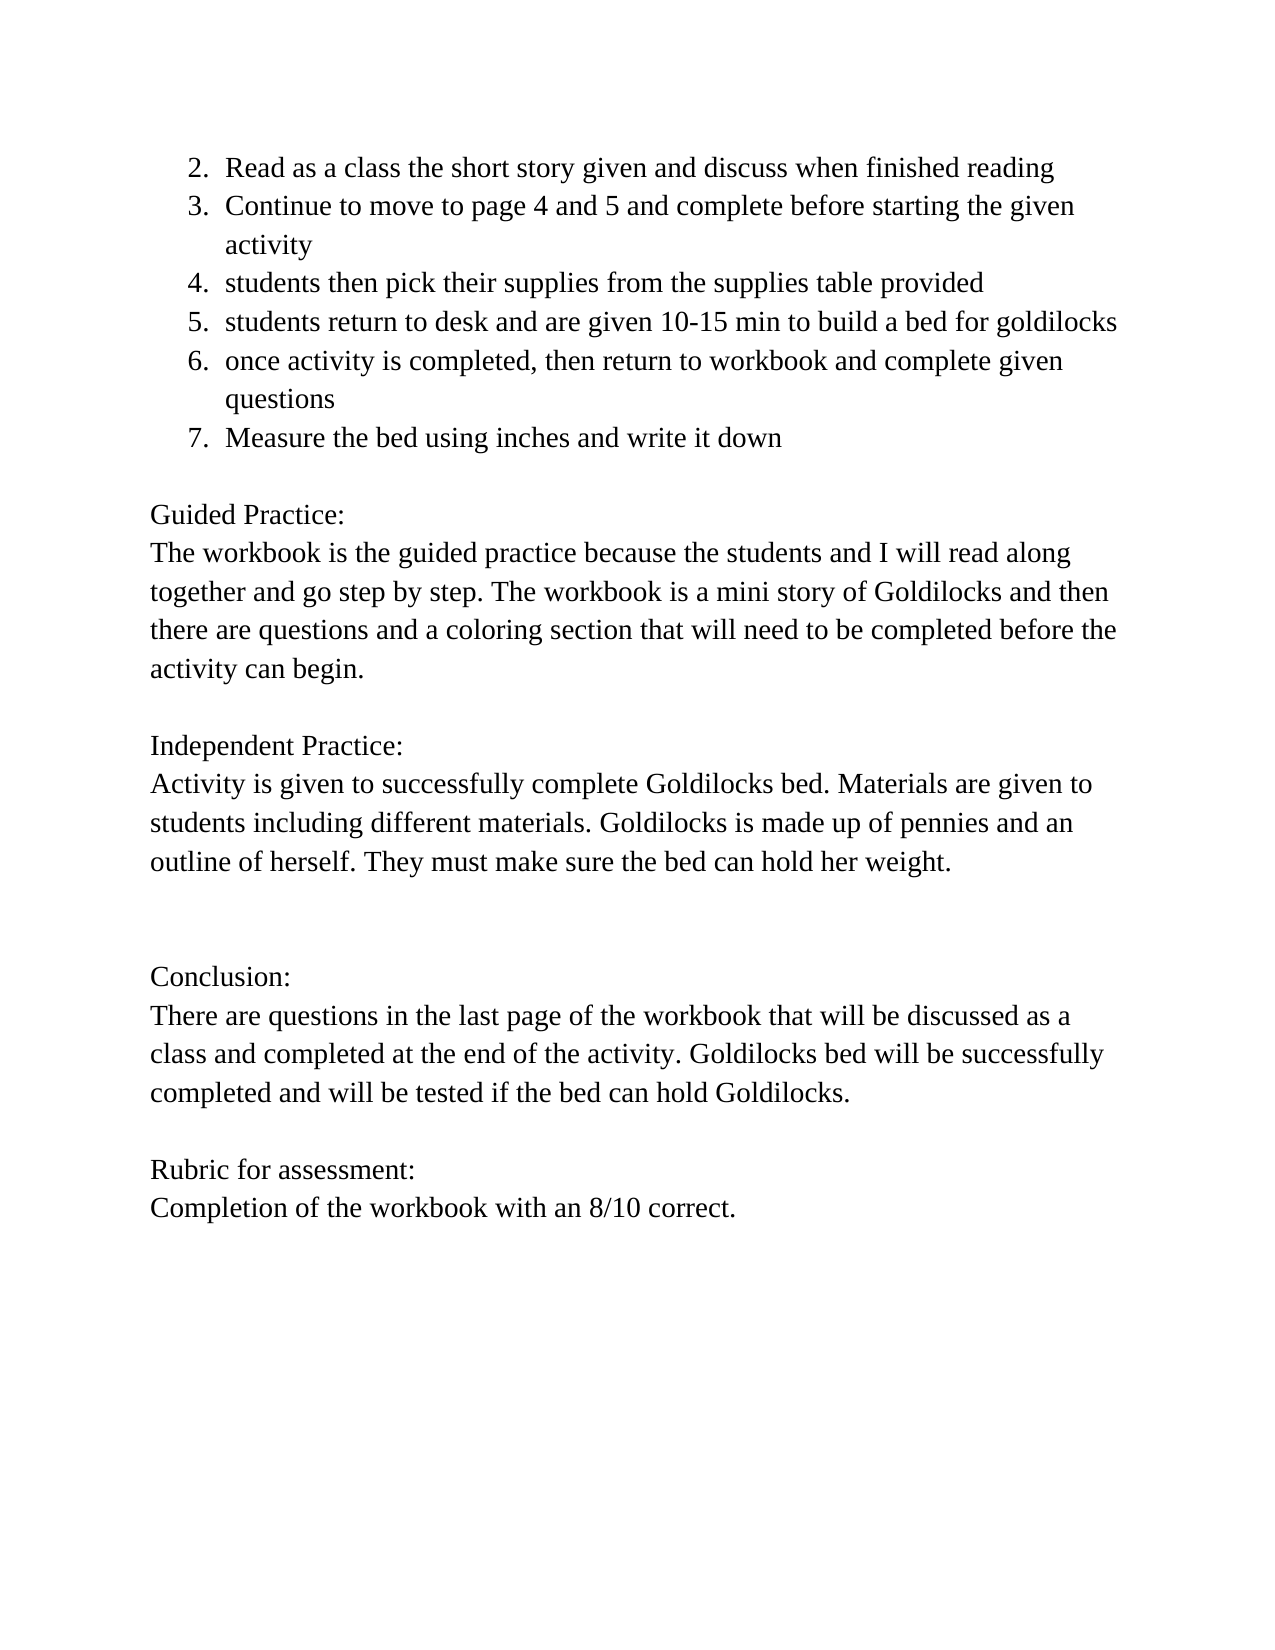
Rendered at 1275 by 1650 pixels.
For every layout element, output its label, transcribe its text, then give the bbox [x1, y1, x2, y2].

text The workbook is the guided practice because the students and I will read along together and go step by step. The workbook is a mini story of Goldilocks and then there are questions and a coloring section that will need to be completed before the activity can begin. [150, 535, 1125, 684]
text There are questions in the last page of the workbook that will be discussed as a class and completed at the end of the activity. Goldilocks bed will be successfully completed and will be tested if the bed can hold Goldilocks. [150, 998, 1125, 1108]
text Completion of the workbook with an 8/10 correct. [150, 1191, 1125, 1224]
list students return to desk and are given 10-15 min to build a bed for goldilocks [187, 304, 1125, 338]
text Conclusion: [150, 959, 1125, 993]
list Measure the bed using inches and write it down [187, 420, 1125, 453]
text Guided Practice: [150, 497, 1125, 530]
text Independent Practice: [150, 728, 1125, 762]
list students then pick their supplies from the supplies table provided [187, 266, 1125, 299]
text Rubric for assessment: [150, 1152, 1125, 1186]
text Activity is given to successfully complete Goldilocks bed. Materials are given to students including different materials. Goldilocks is made up of pennies and an outline of herself. They must make sure the bed can hold her weight. [150, 767, 1125, 877]
list Continue to move to page 4 and 5 and complete before starting the given activity [187, 188, 1125, 261]
list Read as a class the short story given and discuss when finished reading [187, 150, 1125, 183]
list once activity is completed, then return to workbook and complete given questions [187, 343, 1125, 415]
